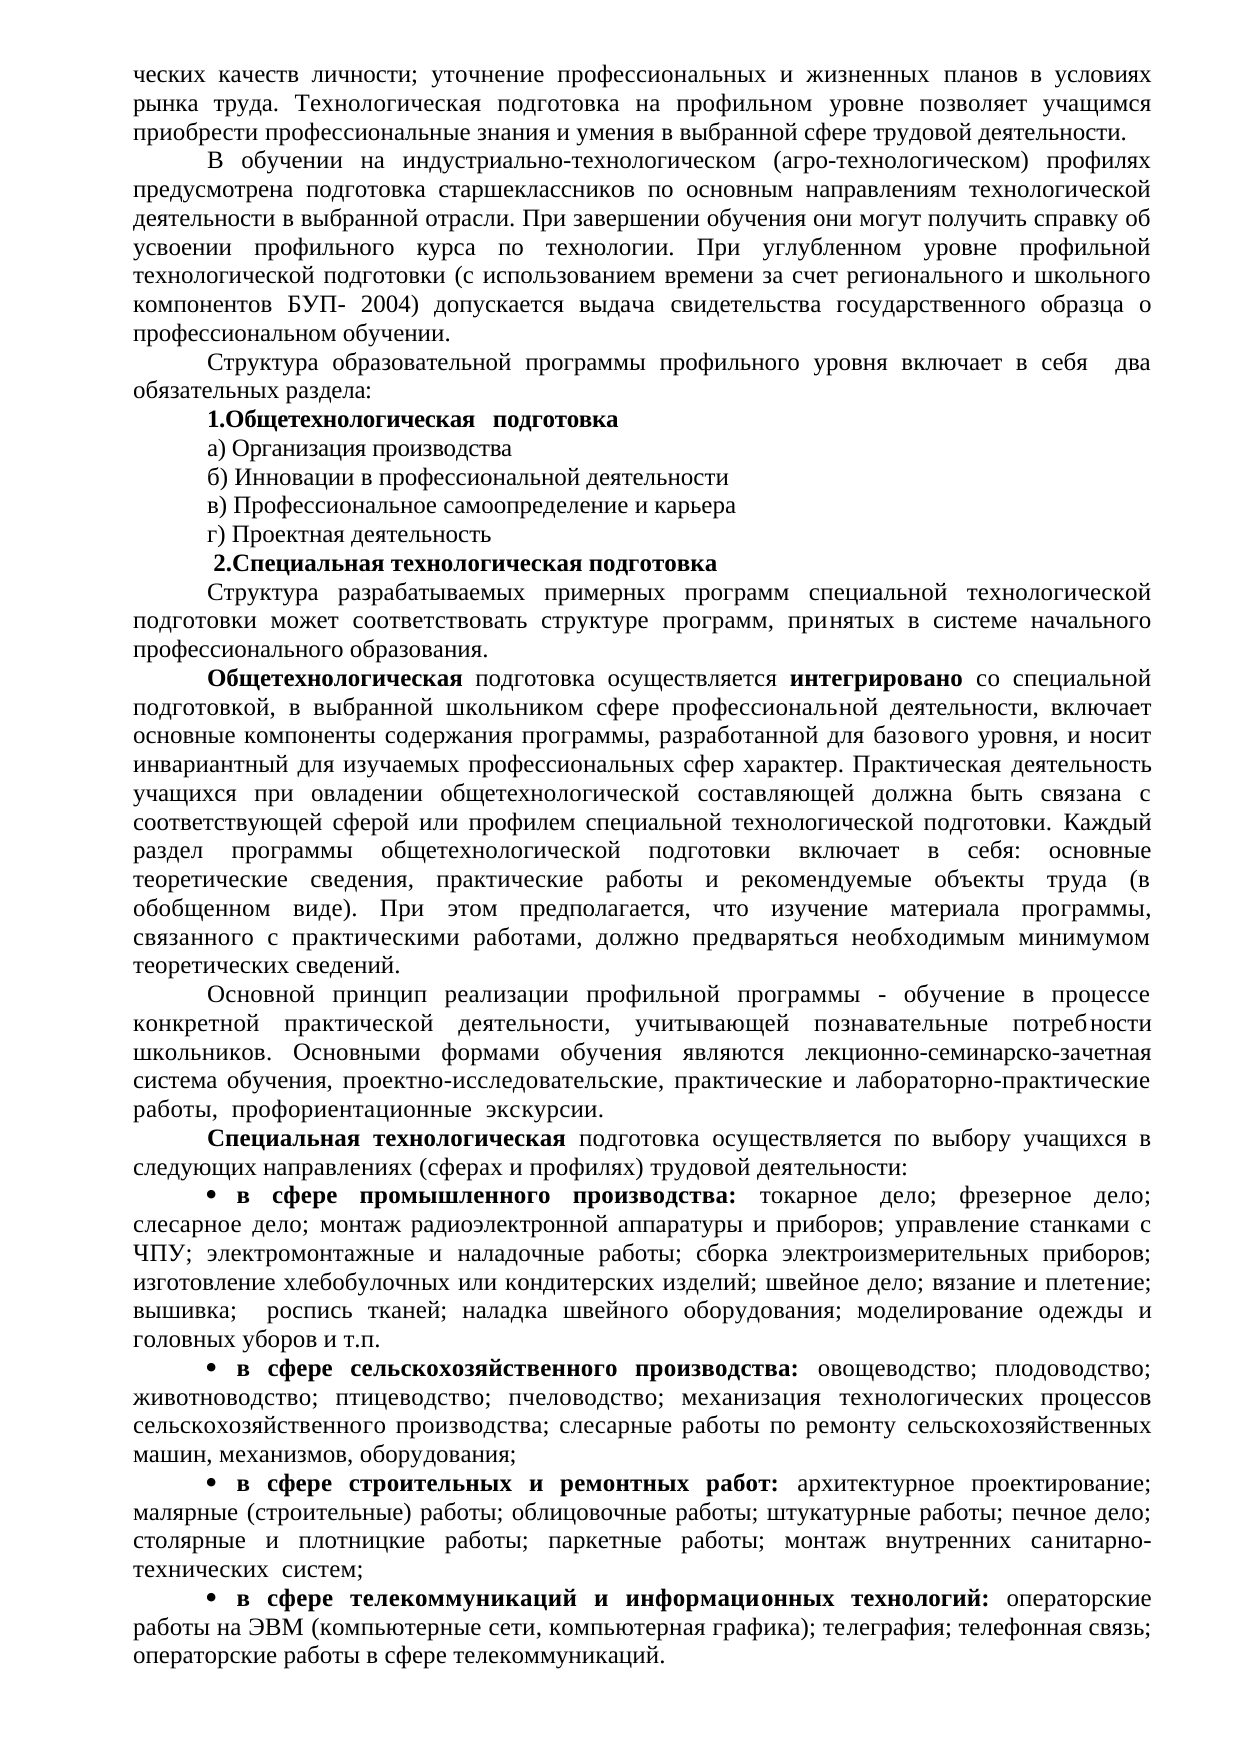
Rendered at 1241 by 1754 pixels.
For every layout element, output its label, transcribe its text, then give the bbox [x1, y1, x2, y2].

list в сфере промышленного производства: токарное дело; фрезерное дело; слесарное дело; монтаж радиоэлектронной аппаратуры и приборов; управление станками с ЧПУ; электромонтажные и наладочные работы; сборка электроизмерительных приборов; изготовление хлебобулочных или кондитерских изделий; швейное дело; вязание и плетение; вышивка; роспись тканей; наладка швейного оборудования; моделирование одежды и головных уборов и т.п. [133, 1180, 1152, 1353]
text Структура образовательной программы профильного уровня включает в себя два обязательных раздела: [133, 347, 1152, 404]
text Основной принцип реализации профильной программы - обучение в процессе конкретной практической деятельности, учитывающей познавательные потребности школьников. Основными формами обучения являются лекционно-семинарско-зачетная система обучения, проектно-исследовательские, практические и лабораторно-практические работы, профориентационные экскурсии. [133, 979, 1152, 1123]
text В обучении на индустриально-технологическом (агро-технологическом) профилях предусмотрена подготовка старшеклассников по основным направлениям технологической деятельности в выбранной отрасли. При завершении обучения они могут получить справку об усвоении профильного курса по технологии. При углубленном уровне профильной технологической подготовки (с использованием времени за счет регионального и школьного компонентов БУП- 2004) допускается выдача свидетельства государственного образца о профессиональном обучении. [133, 145, 1152, 347]
text б) Инновации в профессиональной деятельности [133, 462, 1152, 490]
text г) Проектная деятельность [133, 519, 1152, 548]
text в) Профессиональное самоопределение и карьера [133, 490, 1152, 519]
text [133, 59, 1152, 145]
text а) Организация производства [133, 433, 1152, 462]
text Специальная технологическая подготовка осуществляется по выбору учащихся в следующих направлениях (сферах и профилях) трудовой деятельности: [133, 1123, 1152, 1180]
text Структура разрабатываемых примерных программ специальной технологической подготовки может соответствовать структуре программ, принятых в системе начального профессионального образования. [133, 577, 1152, 663]
text 2.Специальная технологическая подготовка [133, 548, 1152, 577]
list в сфере телекоммуникаций и информационных технологий: операторские работы на ЭВМ (компьютерные сети, компьютерная графика); телеграфия; телефонная связь; операторские работы в сфере телекоммуникаций. [133, 1583, 1152, 1669]
list в сфере строительных и ремонтных работ: архитектурное проектирование; малярные (строительные) работы; облицовочные работы; штукатурные работы; печное дело; столярные и плотницкие работы; паркетные работы; монтаж внутренних санитарно-технических систем; [133, 1468, 1152, 1583]
list в сфере сельскохозяйственного производства: овощеводство; плодоводство; животноводство; птицеводство; пчеловодство; механизация технологических процессов сельскохозяйственного производства; слесарные работы по ремонту сельскохозяйственных машин, механизмов, оборудования; [133, 1353, 1152, 1468]
text 1.Общетехнологическая подготовка [133, 404, 1152, 433]
text Общетехнологическая подготовка осуществляется интегрировано со специальной подготовкой, в выбранной школьником сфере профессиональной деятельности, включает основные компоненты содержания программы, разработанной для базового уровня, и носит инвариантный для изучаемых профессиональных сфер характер. Практическая деятельность учащихся при овладении общетехнологической составляющей должна быть связана с соответствующей сферой или профилем специальной технологической подготовки. Каждый раздел программы общетехнологической подготовки включает в себя: основные теоретические сведения, практические работы и рекомендуемые объекты труда (в обобщенном виде). При этом предполагается, что изучение материала программы, связанного с практическими работами, должно предваряться необходимым минимумом теоретических сведений. [133, 663, 1152, 979]
